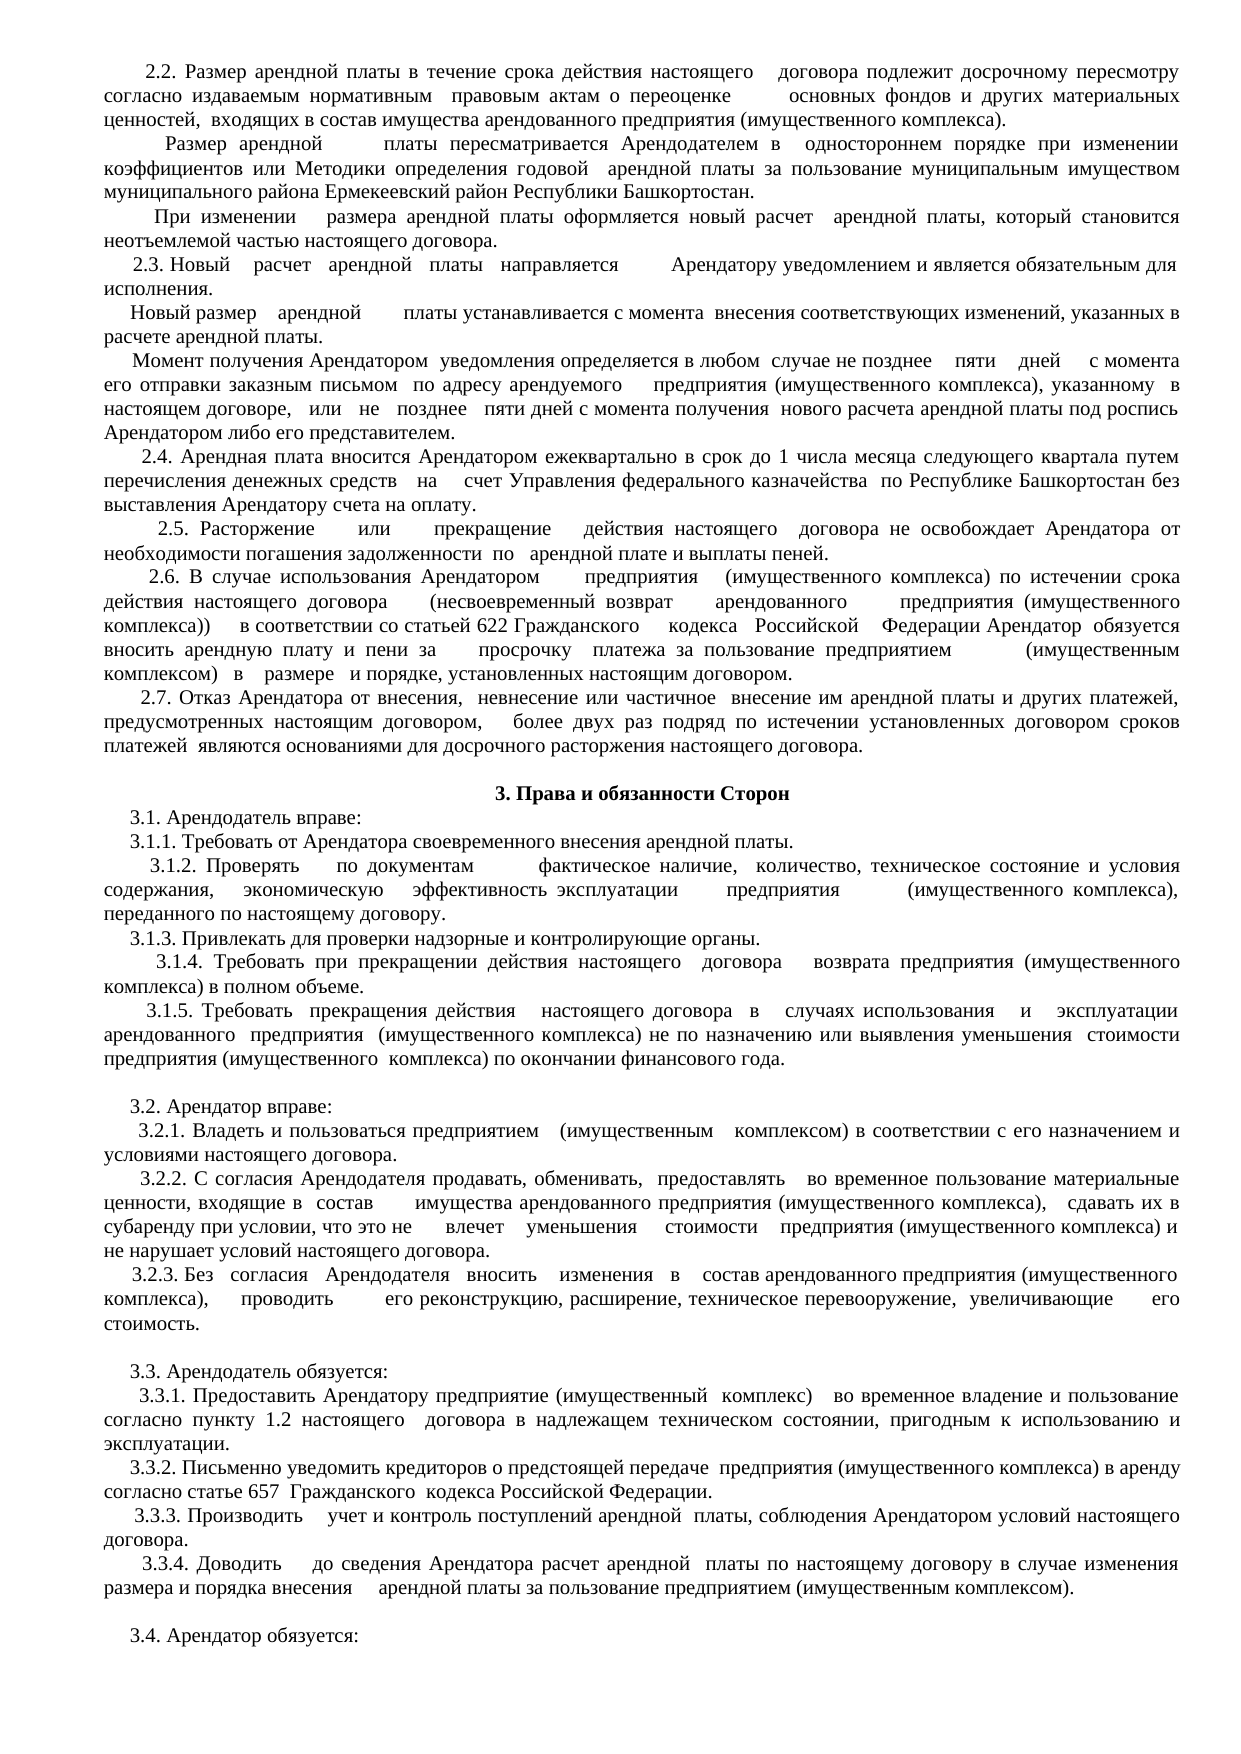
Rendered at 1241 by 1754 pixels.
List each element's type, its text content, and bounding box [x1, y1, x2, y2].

text 2.6. В случае использования Арендатором предприятия (имущественного комплекса) по истечении срока действия настоящего договора (несвоевременный возврат арендованного предприятия (имущественного комплекса)) в соответствии со статьей 622 Гражданского кодекса Российской Федерации Арендатор обязуется вносить арендную плату и пени за просрочку платежа за пользование предприятием (имущественным комплексом) в размере и порядке, установленных настоящим договором. [103, 564, 1181, 685]
text 3.2. Арендатор вправе: [103, 1094, 1181, 1118]
text 2.5. Расторжение или прекращение действия настоящего договора не освобождает Арендатора от необходимости погашения задолженности по арендной плате и выплаты пеней. [103, 516, 1181, 564]
text 3.3.3. Производить учет и контроль поступлений арендной платы, соблюдения Арендатором условий настоящего договора. [103, 1503, 1181, 1551]
text 3.3.4. Доводить до сведения Арендатора расчет арендной платы по настоящему договору в случае изменения размера и порядка внесения арендной платы за пользование предприятием (имущественным комплексом). [103, 1551, 1181, 1599]
text При изменении размера арендной платы оформляется новый расчет арендной платы, который становится неотъемлемой частью настоящего договора. [103, 203, 1181, 252]
text 3.1.4. Требовать при прекращении действия настоящего договора возврата предприятия (имущественного комплекса) в полном объеме. [103, 949, 1181, 998]
text 2.2. Размер арендной платы в течение срока действия настоящего договора подлежит досрочному пересмотру согласно издаваемым нормативным правовым актам о переоценке основных фондов и других материальных ценностей, входящих в состав имущества арендованного предприятия (имущественного комплекса). [103, 59, 1181, 131]
text 3.4. Арендатор обязуется: [103, 1623, 1181, 1647]
text 2.7. Отказ Арендатора от внесения, невнесение или частичное внесение им арендной платы и других платежей, предусмотренных настоящим договором, более двух раз подряд по истечении установленных договором сроков платежей являются основаниями для досрочного расторжения настоящего договора. [103, 685, 1181, 757]
text 3.3.2. Письменно уведомить кредиторов о предстоящей передаче предприятия (имущественного комплекса) в аренду согласно статье 657 Гражданского кодекса Российской Федерации. [103, 1455, 1181, 1503]
text 3.2.1. Владеть и пользоваться предприятием (имущественным комплексом) в соответствии с его назначением и условиями настоящего договора. [103, 1118, 1181, 1166]
text 3.1.2. Проверять по документам фактическое наличие, количество, техническое состояние и условия содержания, экономическую эффективность эксплуатации предприятия (имущественного комплекса), переданного по настоящему договору. [103, 853, 1181, 925]
text 3.2.3. Без согласия Арендодателя вносить изменения в состав арендованного предприятия (имущественного комплекса), проводить его реконструкцию, расширение, техническое перевооружение, увеличивающие его стоимость. [103, 1262, 1181, 1334]
text 3.3. Арендодатель обязуется: [103, 1358, 1181, 1383]
text 3.2.2. С согласия Арендодателя продавать, обменивать, предоставлять во временное пользование материальные ценности, входящие в состав имущества арендованного предприятия (имущественного комплекса), сдавать их в субаренду при условии, что это не влечет уменьшения стоимости предприятия (имущественного комплекса) и не нарушает условий настоящего договора. [103, 1166, 1181, 1262]
text 3.3.1. Предоставить Арендатору предприятие (имущественный комплекс) во временное владение и пользование согласно пункту 1.2 настоящего договора в надлежащем техническом состоянии, пригодным к использованию и эксплуатации. [103, 1383, 1181, 1455]
text 3.1. Арендодатель вправе: [103, 805, 1181, 829]
text 2.3. Новый расчет арендной платы направляется Арендатору уведомлением и является обязательным для исполнения. [103, 252, 1181, 300]
text 3. Права и обязанности Сторон [103, 781, 1181, 805]
text 2.4. Арендная плата вносится Арендатором ежеквартально в срок до 1 числа месяца следующего квартала путем перечисления денежных средств на счет Управления федерального казначейства по Республике Башкортостан без выставления Арендатору счета на оплату. [103, 444, 1181, 516]
text Момент получения Арендатором уведомления определяется в любом случае не позднее пяти дней с момента его отправки заказным письмом по адресу арендуемого предприятия (имущественного комплекса), указанному в настоящем договоре, или не позднее пяти дней с момента получения нового расчета арендной платы под роспись Арендатором либо его представителем. [103, 348, 1181, 444]
text 3.1.1. Требовать от Арендатора своевременного внесения арендной платы. [103, 829, 1181, 853]
text 3.1.3. Привлекать для проверки надзорные и контролирующие органы. [103, 925, 1181, 949]
text Новый размер арендной платы устанавливается с момента внесения соответствующих изменений, указанных в расчете арендной платы. [103, 300, 1181, 348]
text 3.1.5. Требовать прекращения действия настоящего договора в случаях использования и эксплуатации арендованного предприятия (имущественного комплекса) не по назначению или выявления уменьшения стоимости предприятия (имущественного комплекса) по окончании финансового года. [103, 998, 1181, 1070]
text Размер арендной платы пересматривается Арендодателем в одностороннем порядке при изменении коэффициентов или Методики определения годовой арендной платы за пользование муниципальным имуществом муниципального района Ермекеевский район Республики Башкортостан. [103, 131, 1181, 203]
